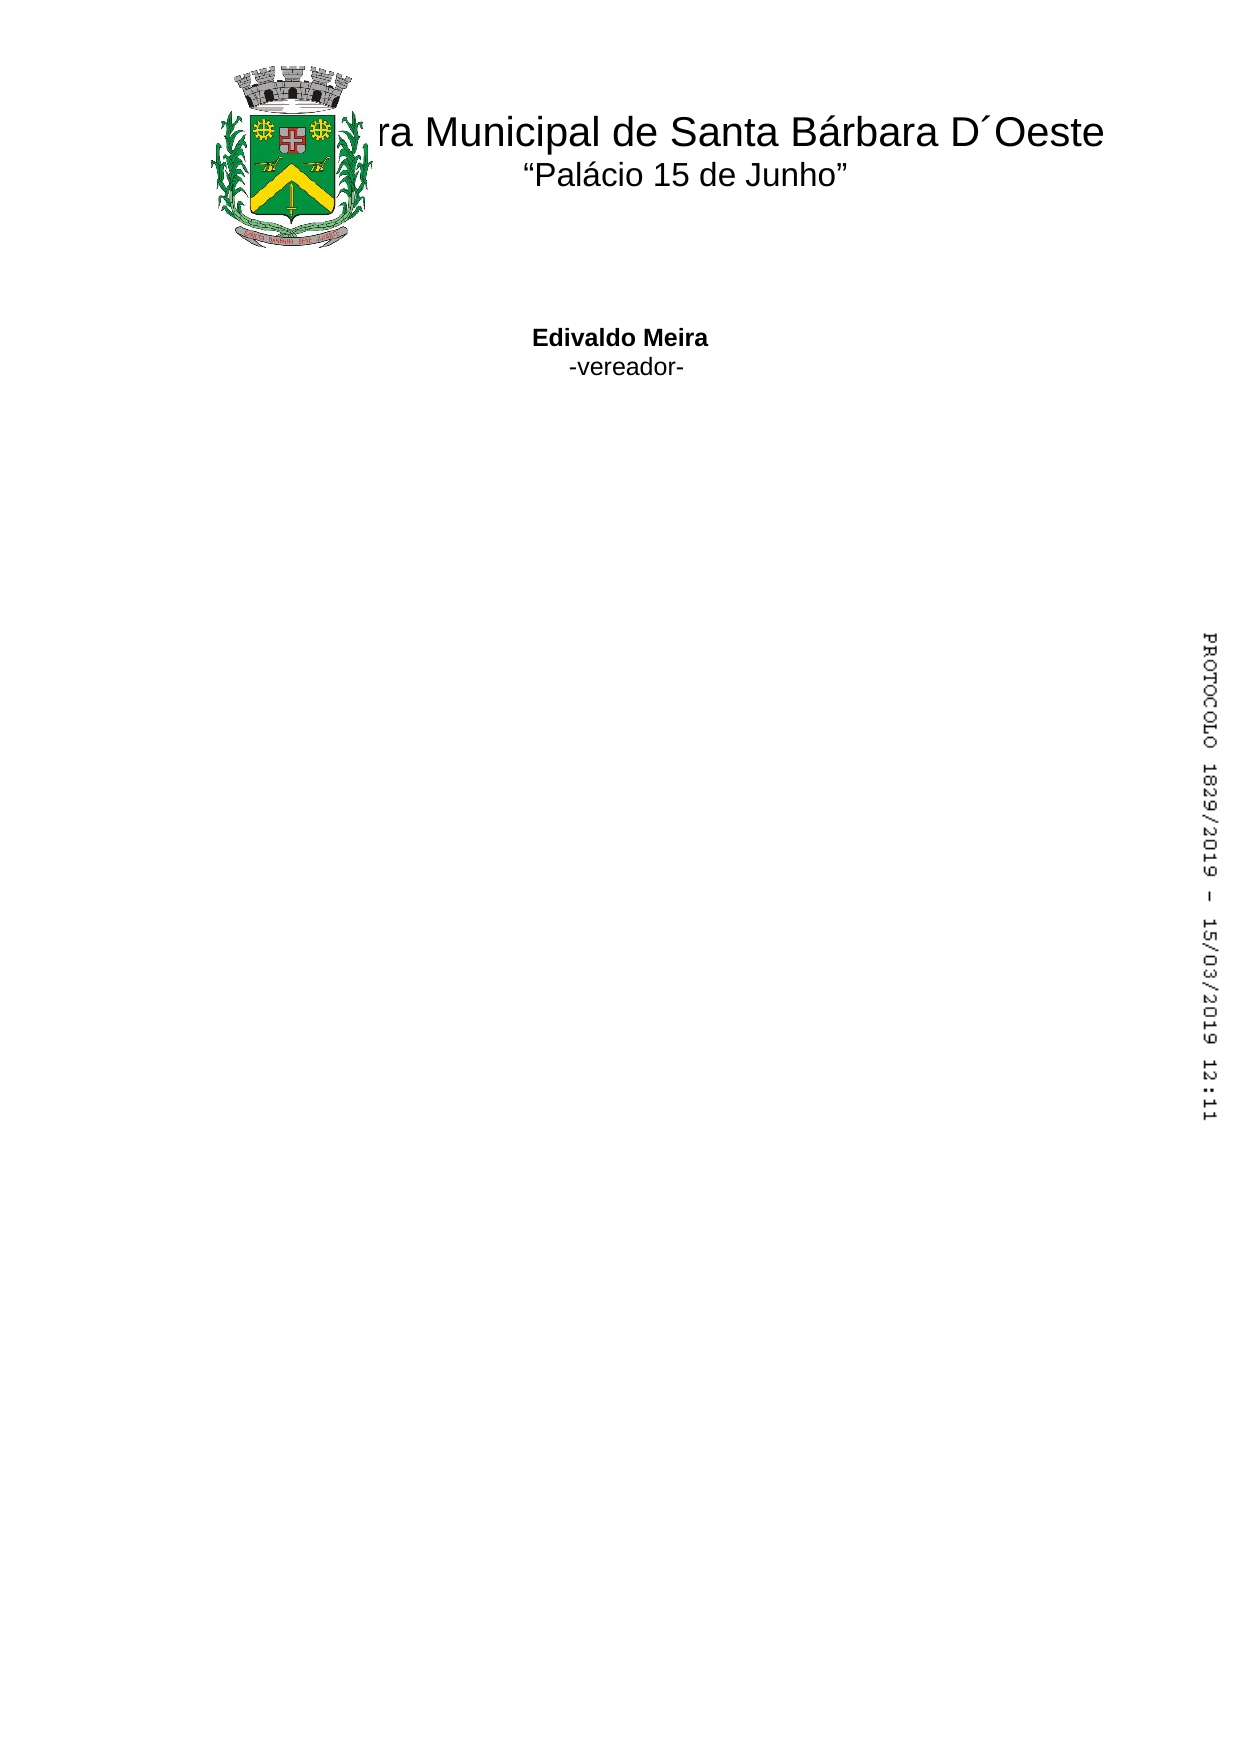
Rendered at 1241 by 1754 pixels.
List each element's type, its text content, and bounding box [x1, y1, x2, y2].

picture [1177, 629, 1241, 1125]
text Edivaldo Meira [177, 323, 1063, 352]
text -vereador- [177, 352, 1063, 381]
picture [210, 66, 380, 255]
